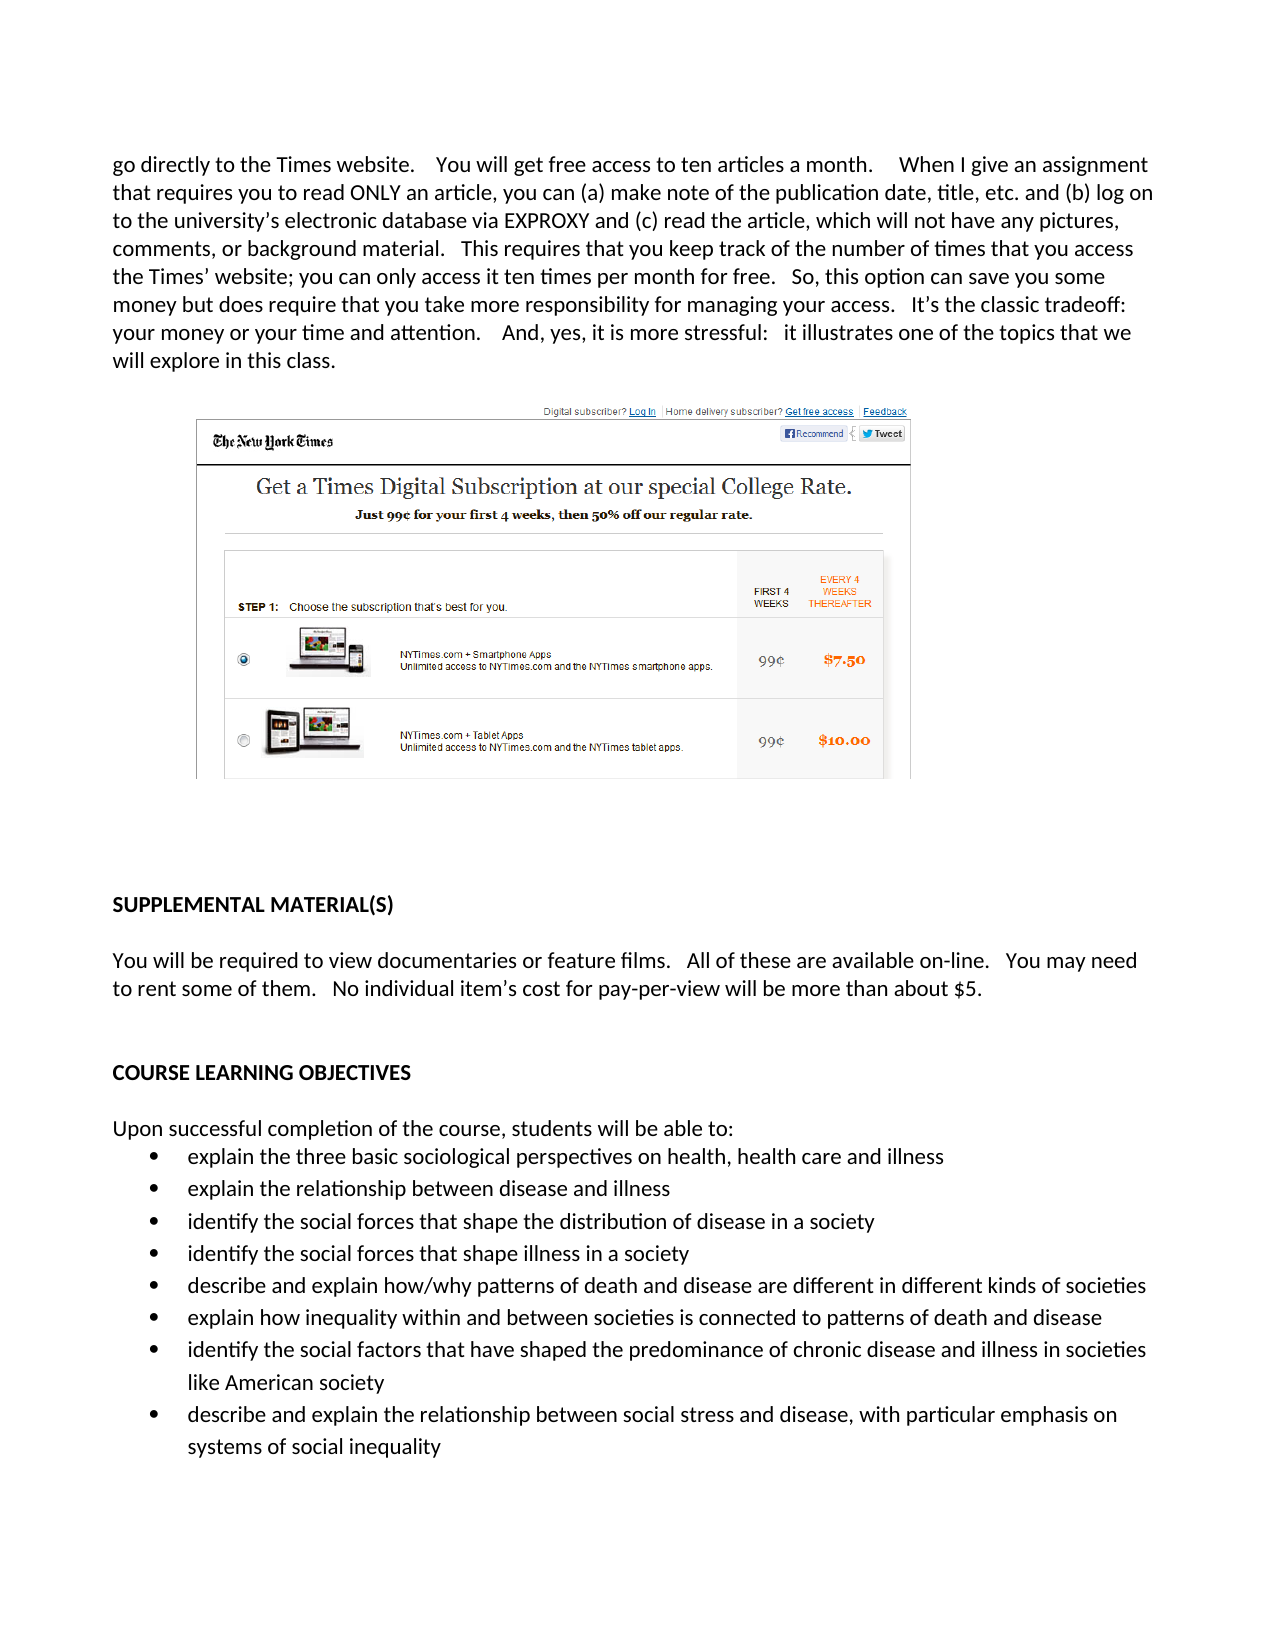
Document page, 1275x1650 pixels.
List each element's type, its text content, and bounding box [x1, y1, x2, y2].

text COURSE LEARNING OBJECTIVES [112, 1058, 1162, 1086]
list explain how inequality within and between societies is connected to patterns of death and disease [150, 1303, 1162, 1331]
list describe and explain the relationship between social stress and disease, with particular emphasis on systems of social inequality [150, 1400, 1162, 1460]
list identify the social forces that shape illness in a society [150, 1239, 1162, 1267]
list explain the relationship between disease and illness [150, 1174, 1162, 1203]
list identify the social forces that shape the distribution of disease in a society [150, 1207, 1162, 1235]
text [112, 150, 1162, 374]
text You will be required to view documentaries or feature films. All of these are available on-line. You may need to rent some of them. No individual item’s cost for pay-per-view will be more than about $5. [112, 946, 1162, 1002]
text Upon successful completion of the course, students will be able to: [112, 1114, 1162, 1142]
list identify the social factors that have shaped the predominance of chronic disease and illness in societies like American society [150, 1336, 1162, 1396]
list describe and explain how/why patterns of death and disease are different in different kinds of societies [150, 1271, 1162, 1299]
picture [112, 402, 1013, 779]
list explain the three basic sociological perspectives on health, health care and illness [150, 1142, 1162, 1170]
text SUPPLEMENTAL MATERIAL(S) [112, 890, 1162, 918]
